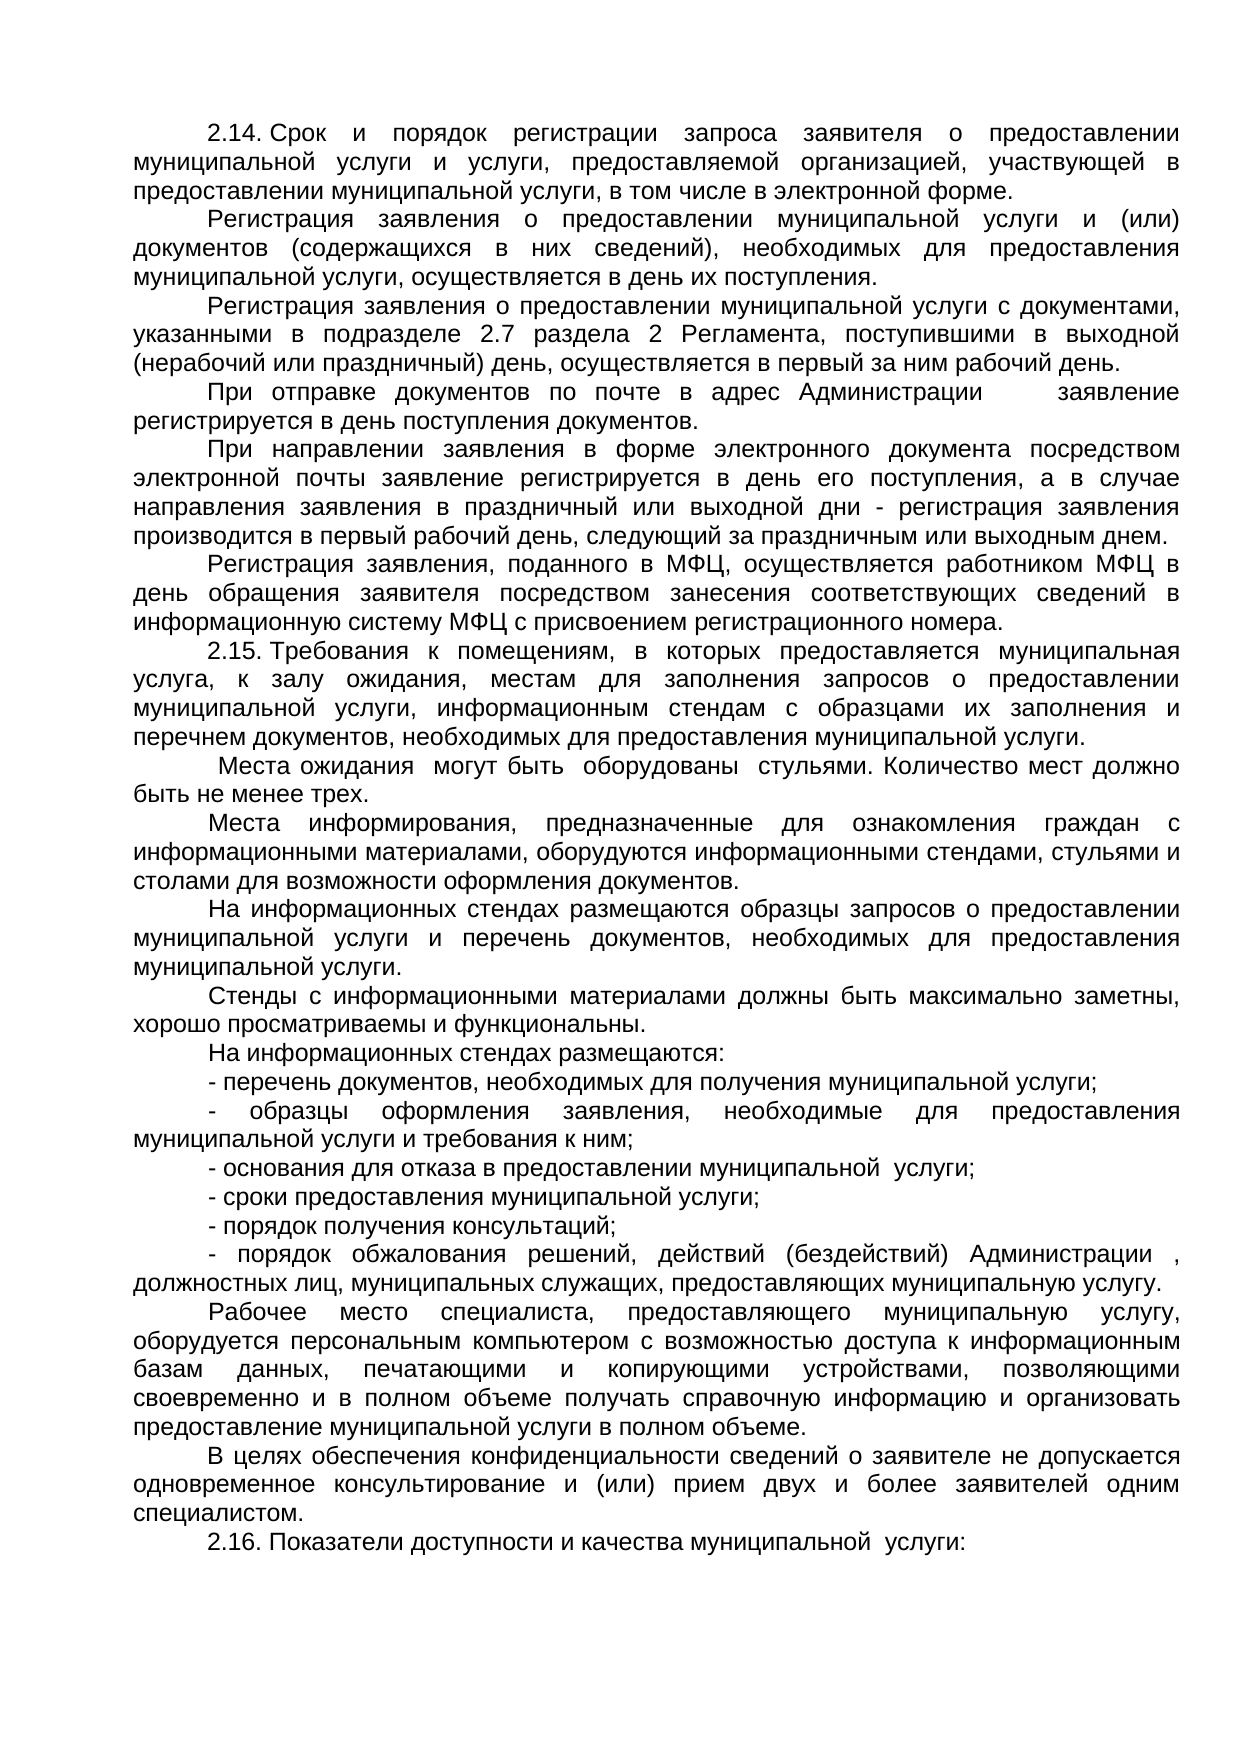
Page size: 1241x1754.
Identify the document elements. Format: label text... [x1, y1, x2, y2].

text В целях обеспечения конфиденциальности сведений о заявителе не допускается одновременное консультирование и (или) прием двух и более заявителей одним специалистом. [133, 1441, 1181, 1527]
text - перечень документов, необходимых для получения муниципальной услуги; [133, 1067, 1181, 1096]
text Регистрация заявления о предоставлении муниципальной услуги и (или) документов (содержащихся в них сведений), необходимых для предоставления муниципальной услуги, осуществляется в день их поступления. [133, 204, 1181, 291]
text - порядок обжалования решений, действий (бездействий) Администрации , должностных лиц, муниципальных служащих, предоставляющих муниципальную услугу. [133, 1239, 1181, 1297]
text Места информирования, предназначенные для ознакомления граждан с информационными материалами, оборудуются информационными стендами, стульями и столами для возможности оформления документов. [133, 808, 1181, 894]
text На информационных стендах размещаются: [133, 1038, 1181, 1067]
text - порядок получения консультаций; [133, 1211, 1181, 1239]
text Рабочее место специалиста, предоставляющего муниципальную услугу, оборудуется персональным компьютером с возможностью доступа к информационным базам данных, печатающими и копирующими устройствами, позволяющими своевременно и в полном объеме получать справочную информацию и организовать предоставление муниципальной услуги в полном объеме. [133, 1297, 1181, 1441]
text Регистрация заявления о предоставлении муниципальной услуги с документами, указанными в подразделе 2.7 раздела 2 Регламента, поступившими в выходной (нерабочий или праздничный) день, осуществляется в первый за ним рабочий день. [133, 291, 1181, 377]
text 2.15. Требования к помещениям, в которых предоставляется муниципальная услуга, к залу ожидания, местам для заполнения запросов о предоставлении муниципальной услуги, информационным стендам с образцами их заполнения и перечнем документов, необходимых для предоставления муниципальной услуги. [133, 636, 1181, 751]
text Места ожидания могут быть оборудованы стульями. Количество мест должно быть не менее трех. [133, 751, 1181, 808]
text - сроки предоставления муниципальной услуги; [133, 1182, 1181, 1211]
text - образцы оформления заявления, необходимые для предоставления муниципальной услуги и требования к ним; [133, 1096, 1181, 1153]
text 2.16. Показатели доступности и качества муниципальной услуги: [133, 1527, 1181, 1556]
text При направлении заявления в форме электронного документа посредством электронной почты заявление регистрируется в день его поступления, а в случае направления заявления в праздничный или выходной дни - регистрация заявления производится в первый рабочий день, следующий за праздничным или выходным днем. [133, 434, 1181, 549]
text На информационных стендах размещаются образцы запросов о предоставлении муниципальной услуги и перечень документов, необходимых для предоставления муниципальной услуги. [133, 894, 1181, 981]
text При отправке документов по почте в адрес Администрации заявление регистрируется в день поступления документов. [133, 377, 1181, 434]
text Регистрация заявления, поданного в МФЦ, осуществляется работником МФЦ в день обращения заявителя посредством занесения соответствующих сведений в информационную систему МФЦ с присвоением регистрационного номера. [133, 549, 1181, 636]
text 2.14. Срок и порядок регистрации запроса заявителя о предоставлении муниципальной услуги и услуги, предоставляемой организацией, участвующей в предоставлении муниципальной услуги, в том числе в электронной форме. [133, 118, 1181, 204]
text Стенды с информационными материалами должны быть максимально заметны, хорошо просматриваемы и функциональны. [133, 981, 1181, 1038]
text - основания для отказа в предоставлении муниципальной услуги; [133, 1153, 1181, 1182]
